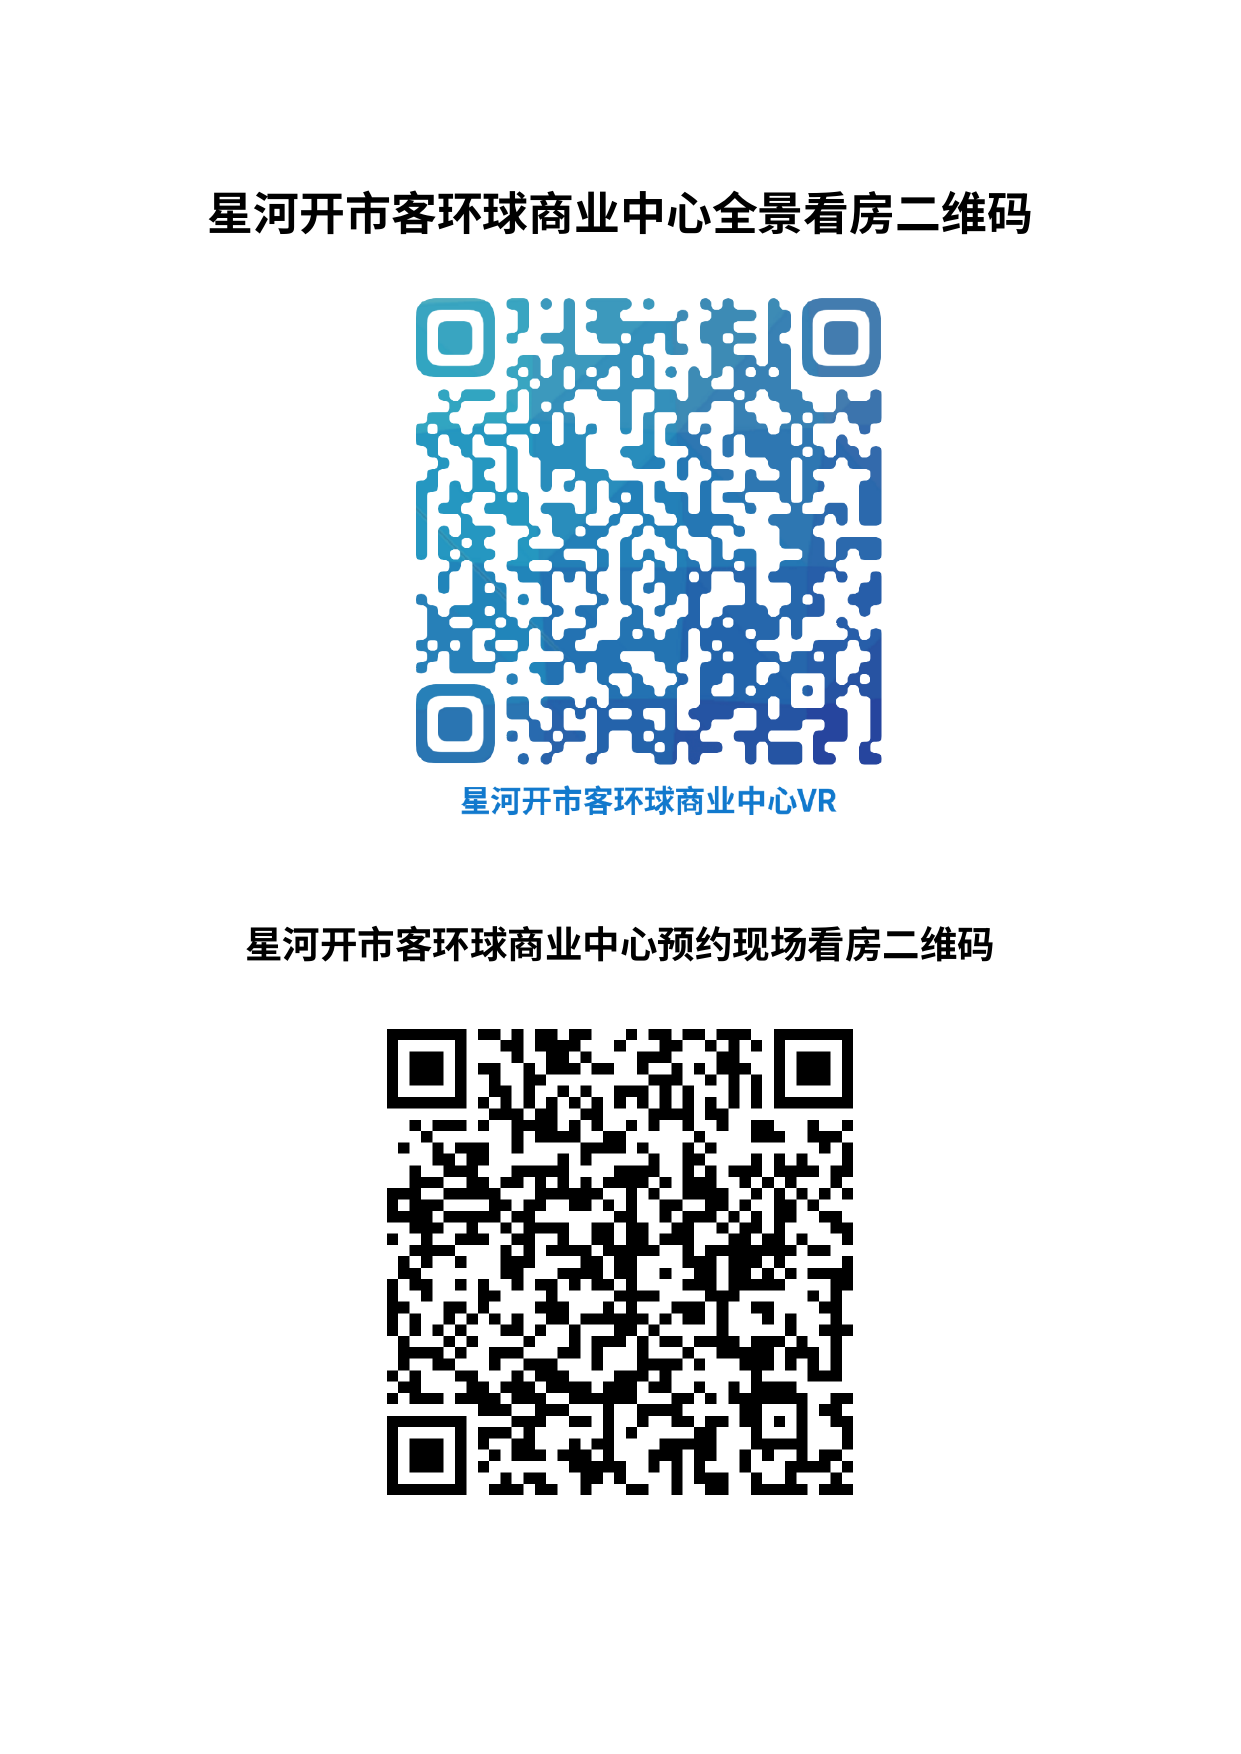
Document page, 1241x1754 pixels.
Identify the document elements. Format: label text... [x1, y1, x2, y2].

text 星河开市客环球商业中心预约现场看房二维码 [187, 909, 1053, 974]
text 星河开市客环球商业中心全景看房二维码 [187, 162, 1053, 259]
picture [364, 1007, 876, 1518]
picture [348, 259, 892, 826]
